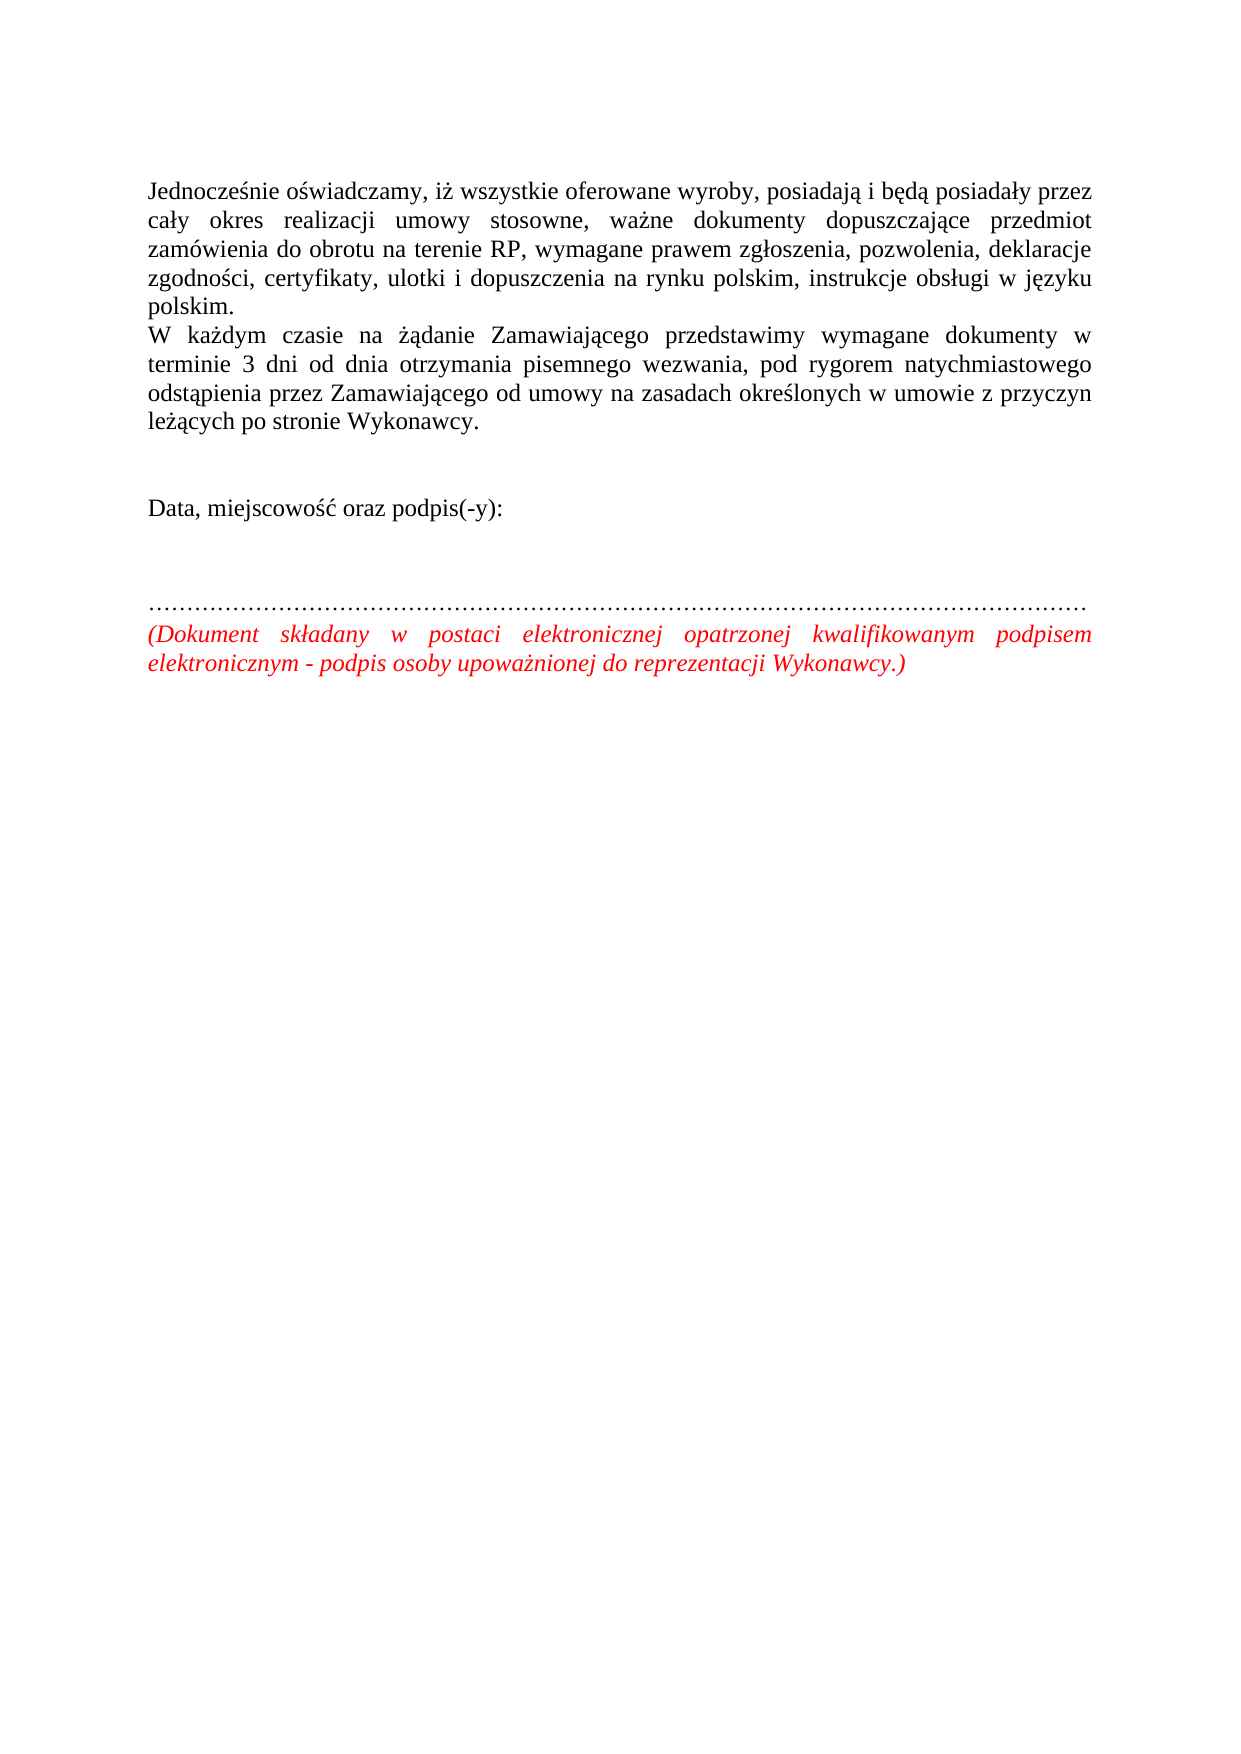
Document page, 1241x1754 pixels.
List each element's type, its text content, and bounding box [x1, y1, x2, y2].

text (Dokument składany w postaci elektronicznej opatrzonej kwalifikowanym podpisem elektronicznym - podpis osoby upoważnionej do reprezentacji Wykonawcy.) [148, 619, 1093, 677]
text …………………………………………………………………………………………………………… [148, 589, 1093, 616]
text W każdym czasie na żądanie Zamawiającego przedstawimy wymagane dokumenty w terminie 3 dni od dnia otrzymania pisemnego wezwania, pod rygorem natychmiastowego odstąpienia przez Zamawiającego od umowy na zasadach określonych w umowie z przyczyn leżących po stronie Wykonawcy. [148, 320, 1093, 435]
text Jednocześnie oświadczamy, iż wszystkie oferowane wyroby, posiadają i będą posiadały przez cały okres realizacji umowy stosowne, ważne dokumenty dopuszczające przedmiot zamówienia do obrotu na terenie RP, wymagane prawem zgłoszenia, pozwolenia, deklaracje zgodności, certyfikaty, ulotki i dopuszczenia na rynku polskim, instrukcje obsługi w języku polskim. [148, 176, 1093, 320]
text Data, miejscowość oraz podpis(-y): [148, 493, 1093, 521]
